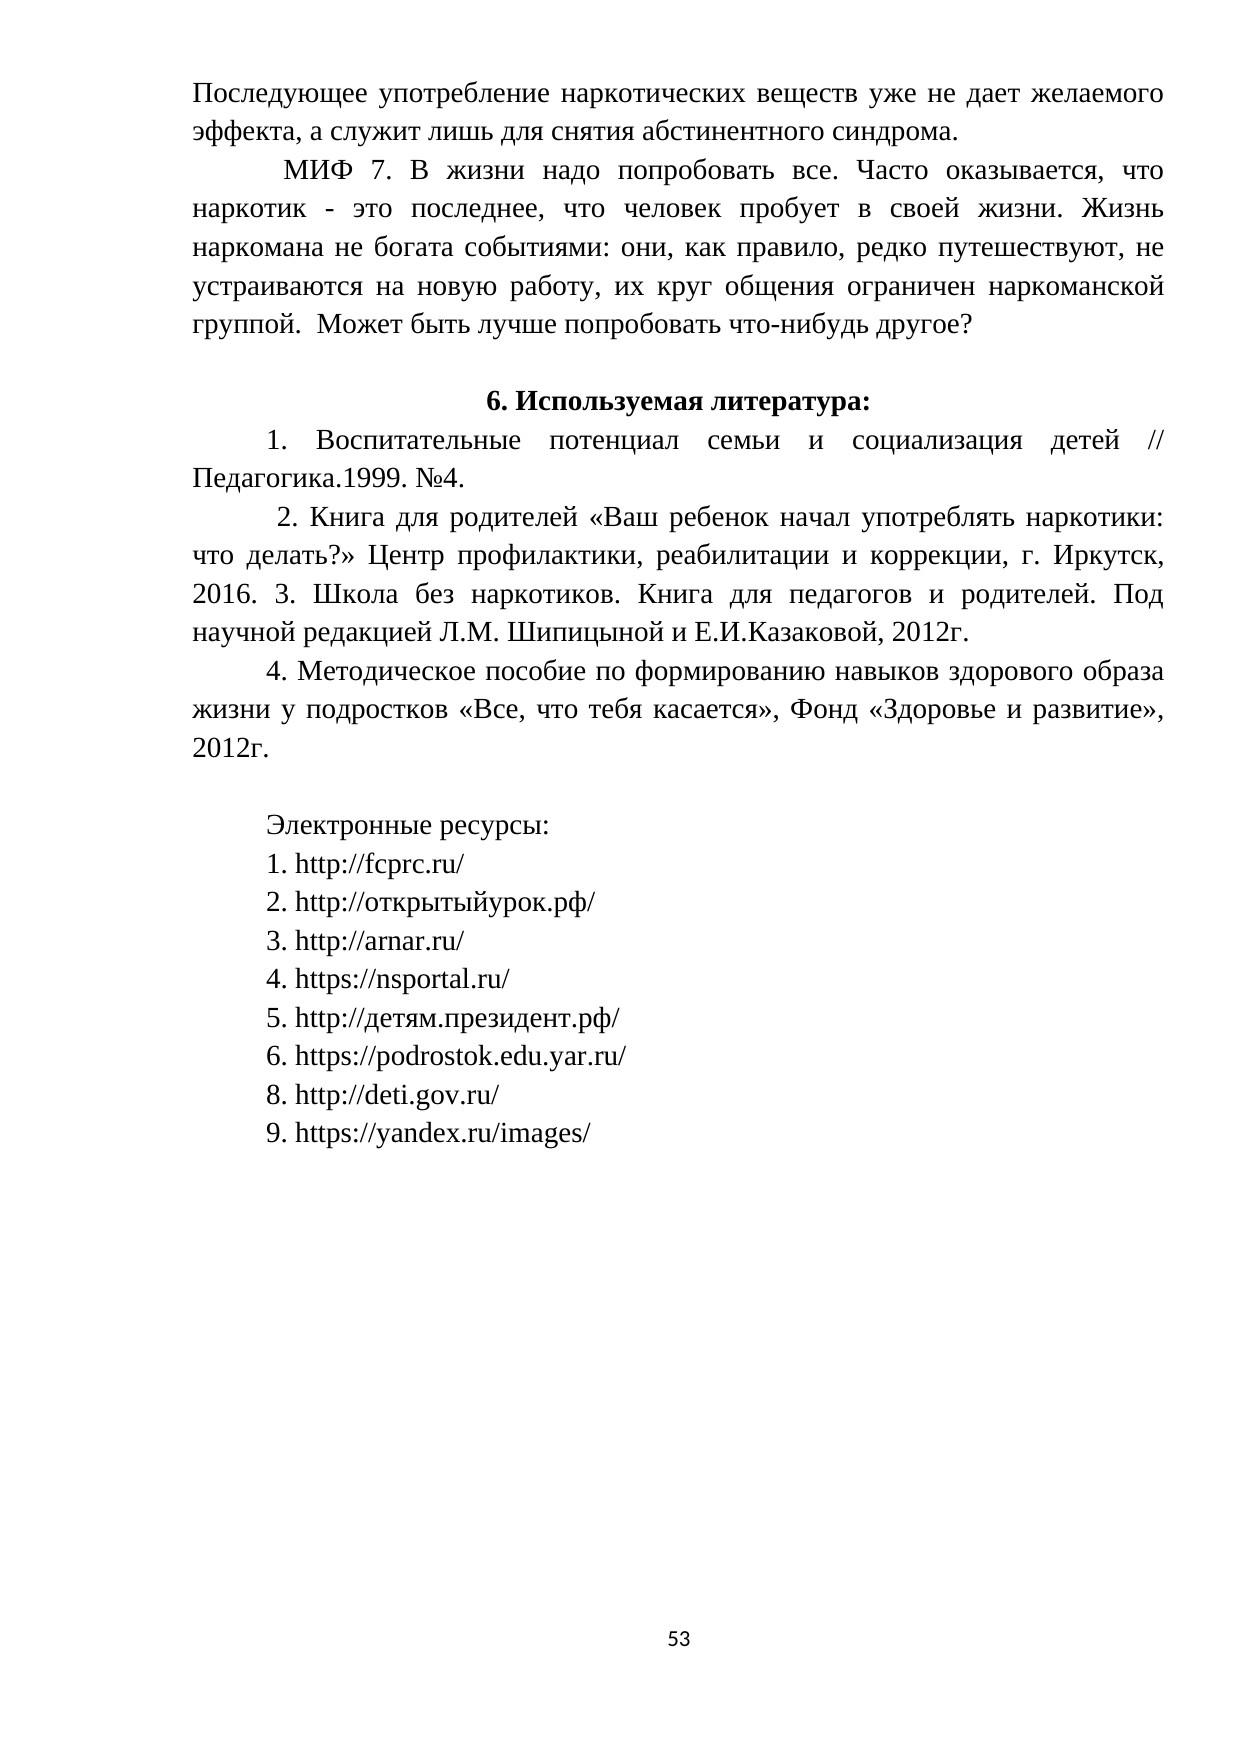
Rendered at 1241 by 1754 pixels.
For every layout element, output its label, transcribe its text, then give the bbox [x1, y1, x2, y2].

text 3. http://arnar.ru/ [192, 923, 1165, 956]
text 6. Используемая литература: [192, 383, 1165, 417]
text 1. Воспитательные потенциал семьи и социализация детей // Педагогика.1999. №4. [192, 422, 1165, 494]
text 6. https://podrostok.edu.yar.ru/ [192, 1038, 1165, 1072]
text 2. Книга для родителей «Ваш ребенок начал употреблять наркотики: что делать?» Центр профилактики, реабилитации и коррекции, г. Иркутск, 2016. 3. Школа без наркотиков. Книга для педагогов и родителей. Под научной редакцией Л.М. Шипицыной и Е.И.Казаковой, 2012г. [192, 499, 1165, 648]
text 4. Методическое пособие по формированию навыков здорового образа жизни у подростков «Все, что тебя касается», Фонд «Здоровье и развитие», 2012г. [192, 653, 1165, 764]
text 1. http://fcprc.ru/ [192, 846, 1165, 879]
text 5. http://детям.президент.рф/ [192, 1000, 1165, 1033]
text 8. http://deti.gov.ru/ [192, 1077, 1165, 1111]
text 4. https://nsportal.ru/ [192, 961, 1165, 995]
text 9. https://yandex.ru/images/ [192, 1116, 1165, 1149]
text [192, 75, 1165, 147]
text 2. http://открытыйурок.рф/ [192, 884, 1165, 918]
text МИФ 7. В жизни надо попробовать все. Часто оказывается, что наркотик - это последнее, что человек пробует в своей жизни. Жизнь наркомана не богата событиями: они, как правило, редко путешествуют, не устраиваются на новую работу, их круг общения ограничен наркоманской группой. Может быть лучше попробовать что-нибудь другое? [192, 152, 1165, 340]
text Электронные ресурсы: [192, 807, 1165, 841]
